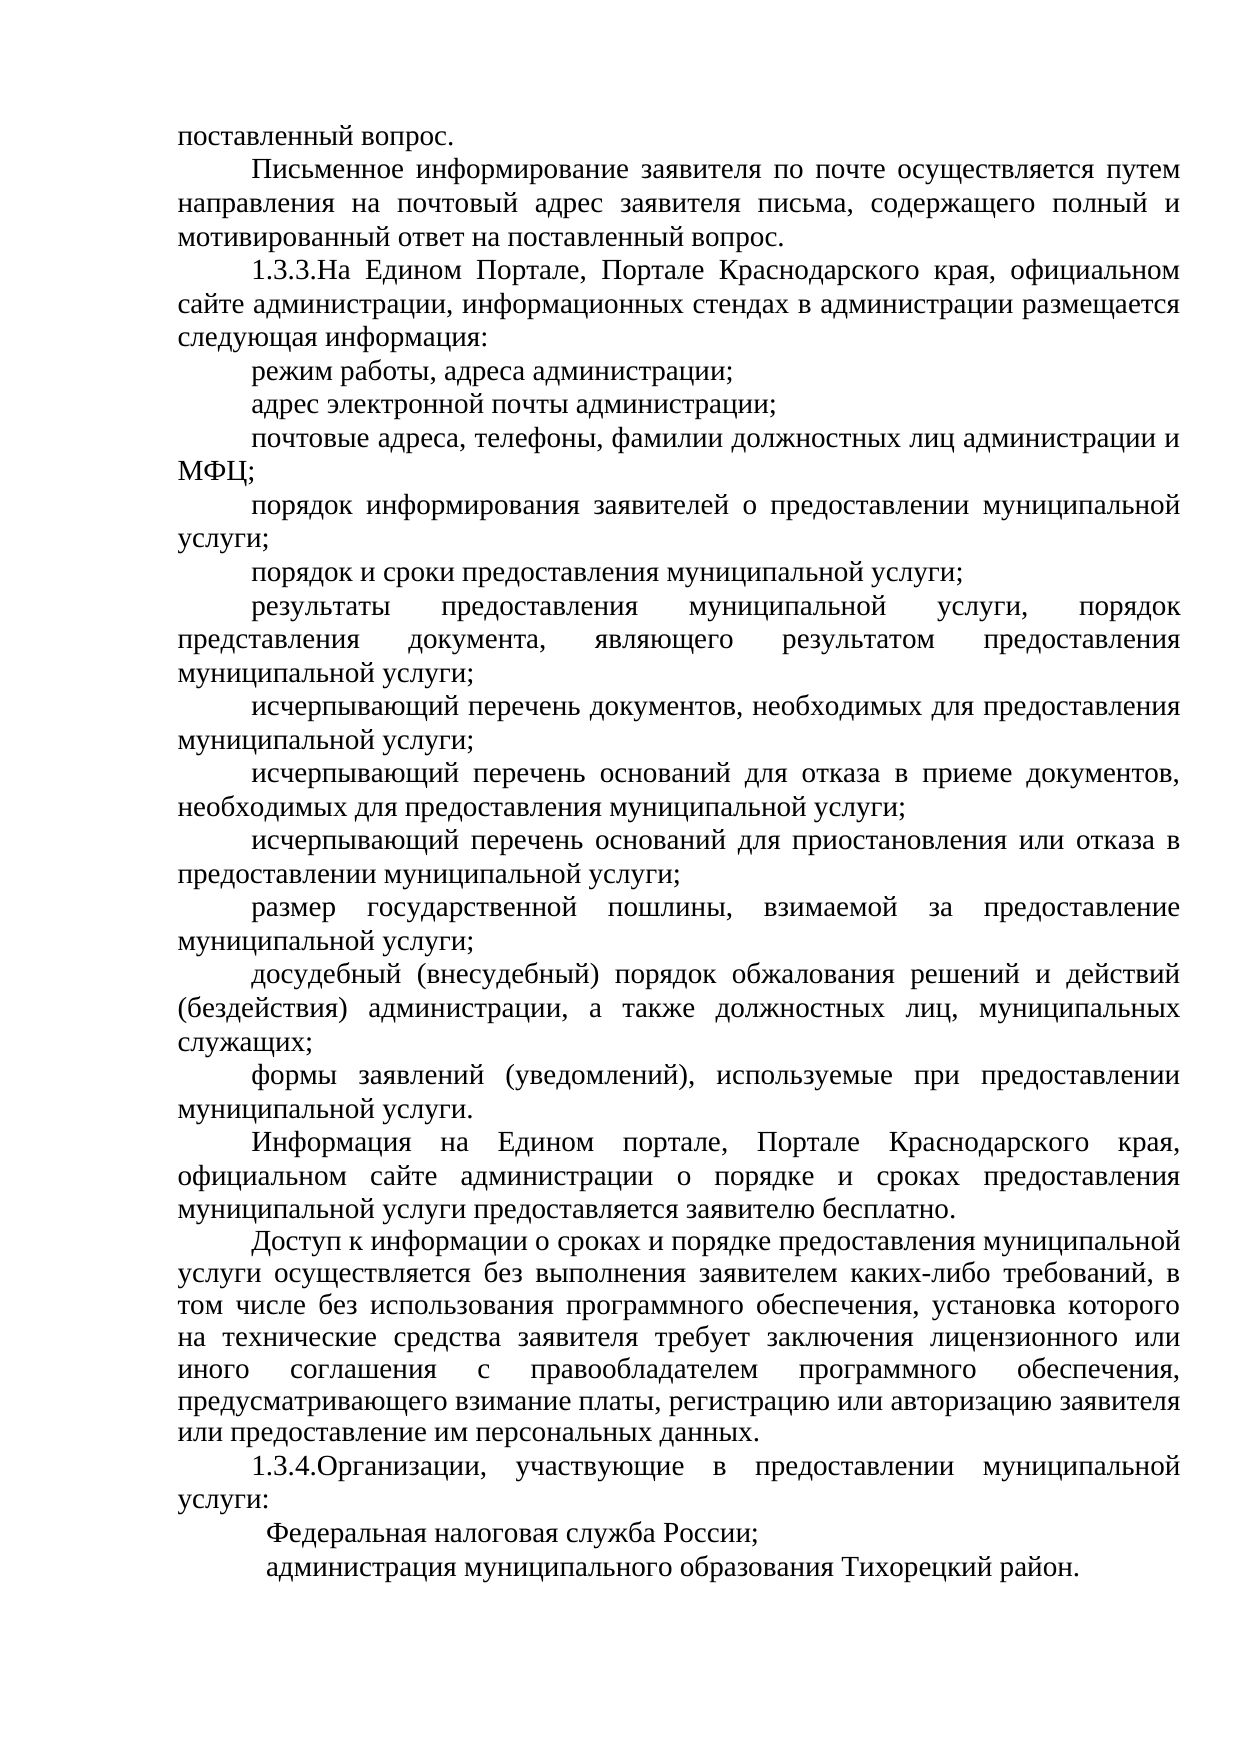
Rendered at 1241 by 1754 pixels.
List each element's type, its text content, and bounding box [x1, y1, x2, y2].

text порядок и сроки предоставления муниципальной услуги; [177, 554, 1181, 588]
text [177, 118, 1181, 152]
text режим работы, адреса администрации; [177, 353, 1181, 386]
text размер государственной пошлины, взимаемой за предоставление муниципальной услуги; [177, 889, 1181, 957]
text администрация муниципального образования Тихорецкий район. [177, 1549, 1181, 1582]
text адрес электронной почты администрации; [177, 386, 1181, 420]
text формы заявлений (уведомлений), используемые при предоставлении муниципальной услуги. [177, 1057, 1181, 1124]
text исчерпывающий перечень оснований для приостановления или отказа в предоставлении муниципальной услуги; [177, 822, 1181, 889]
text исчерпывающий перечень оснований для отказа в приеме документов, необходимых для предоставления муниципальной услуги; [177, 755, 1181, 822]
text Доступ к информации о сроках и порядке предоставления муниципальной услуги осуществляется без выполнения заявителем каких-либо требований, в том числе без использования программного обеспечения, установка которого на технические средства заявителя требует заключения лицензионного или иного соглашения с правообладателем программного обеспечения, предусматривающего взимание платы, регистрацию или авторизацию заявителя или предоставление им персональных данных. [177, 1225, 1181, 1448]
text порядок информирования заявителей о предоставлении муниципальной услуги; [177, 487, 1181, 554]
text Федеральная налоговая служба России; [177, 1515, 1181, 1549]
text 1.3.3.На Едином Портале, Портале Краснодарского края, официальном сайте администрации, информационных стендах в администрации размещается следующая информация: [177, 252, 1181, 353]
text Письменное информирование заявителя по почте осуществляется путем направления на почтовый адрес заявителя письма, содержащего полный и мотивированный ответ на поставленный вопрос. [177, 152, 1181, 252]
text досудебный (внесудебный) порядок обжалования решений и действий (бездействия) администрации, а также должностных лиц, муниципальных служащих; [177, 957, 1181, 1057]
text почтовые адреса, телефоны, фамилии должностных лиц администрации и МФЦ; [177, 420, 1181, 487]
text исчерпывающий перечень документов, необходимых для предоставления муниципальной услуги; [177, 688, 1181, 755]
text Информация на Едином портале, Портале Краснодарского края, официальном сайте администрации о порядке и сроках предоставления муниципальной услуги предоставляется заявителю бесплатно. [177, 1124, 1181, 1225]
text результаты предоставления муниципальной услуги, порядок представления документа, являющего результатом предоставления муниципальной услуги; [177, 588, 1181, 688]
text 1.3.4.Организации, участвующие в предоставлении муниципальной услуги: [177, 1448, 1181, 1515]
